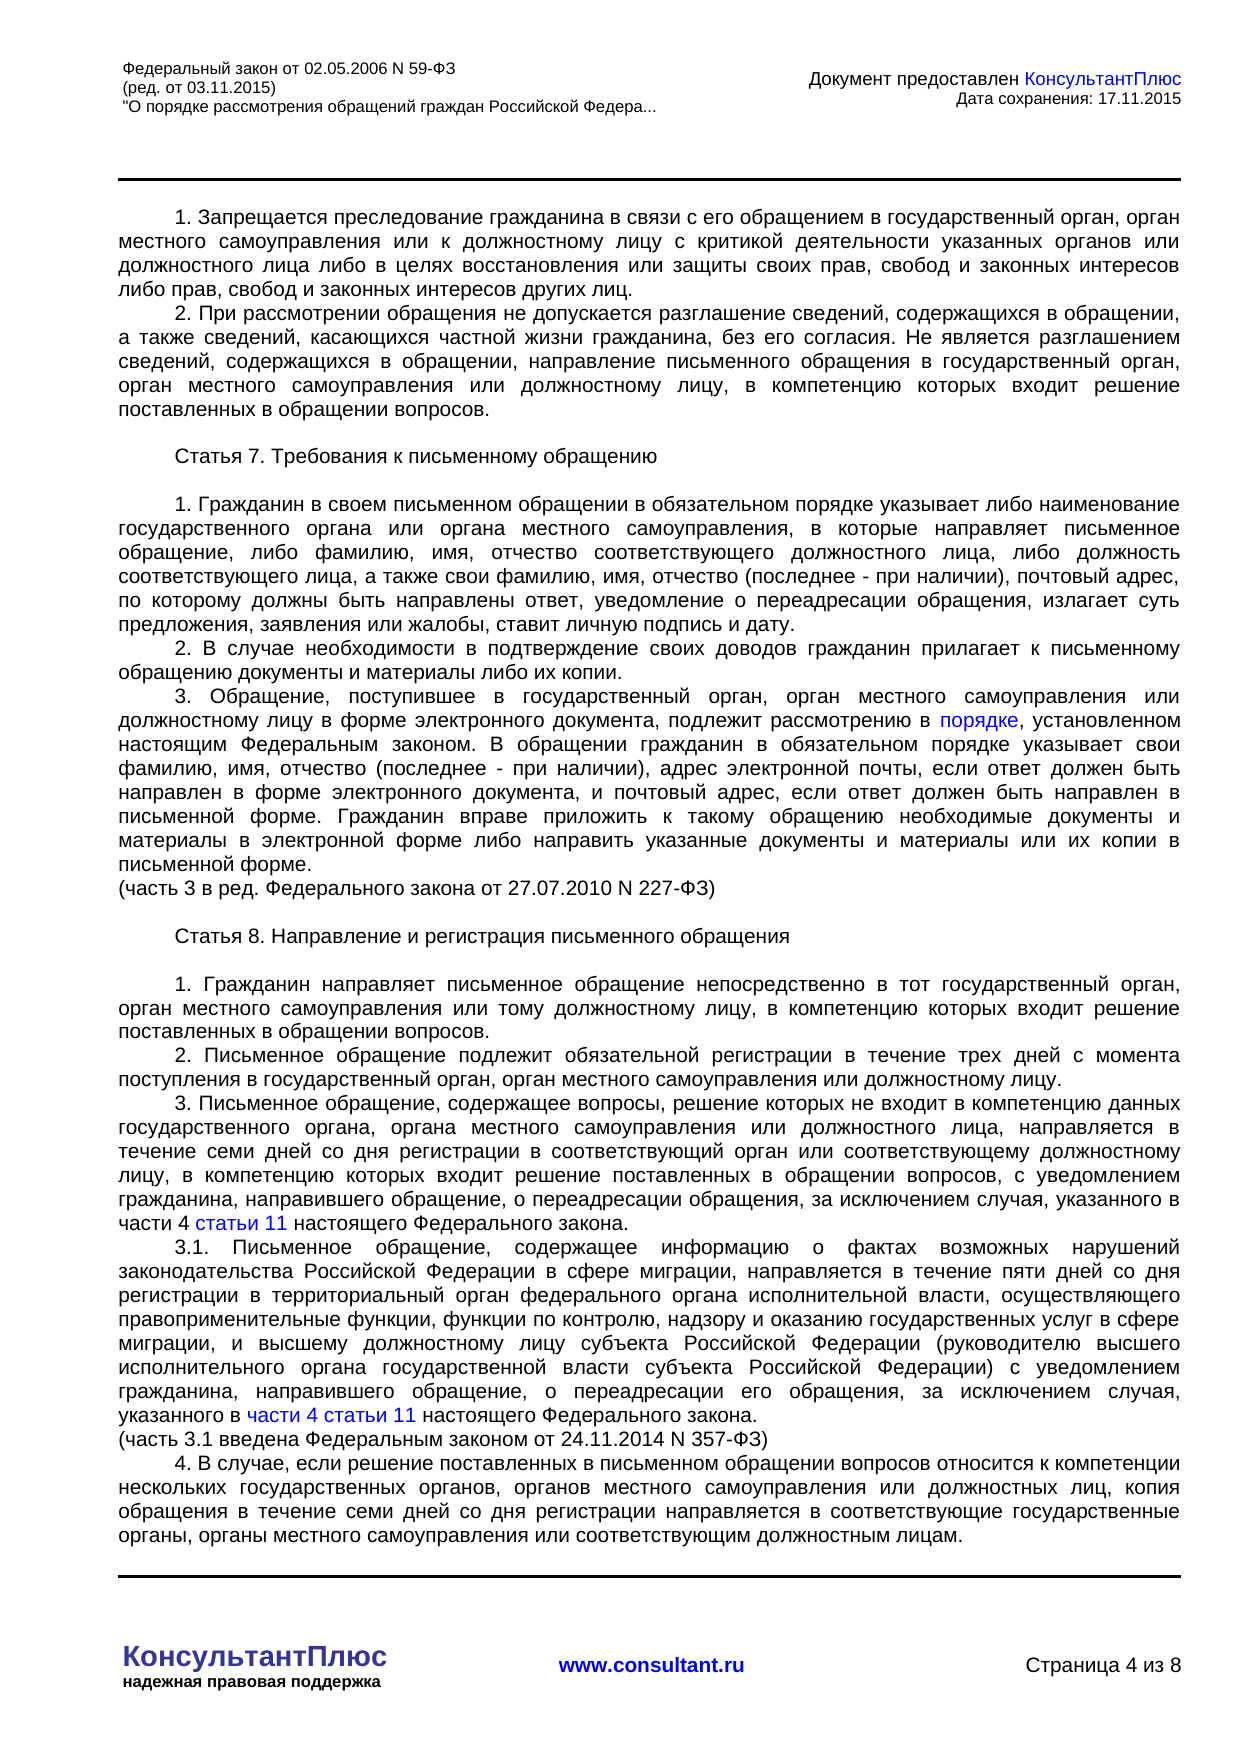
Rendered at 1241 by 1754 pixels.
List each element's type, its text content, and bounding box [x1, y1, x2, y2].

text (часть 3 в ред. Федерального закона от 27.07.2010 N 227-ФЗ) [118, 876, 1181, 899]
text 3.1. Письменное обращение, содержащее информацию о фактах возможных нарушений законодательства Российской Федерации в сфере миграции, направляется в течение пяти дней со дня регистрации в территориальный орган федерального органа исполнительной власти, осуществляющего правоприменительные функции, функции по контролю, надзору и оказанию государственных услуг в сфере миграции, и высшему должностному лицу субъекта Российской Федерации (руководителю высшего исполнительного органа государственной власти субъекта Российской Федерации) с уведомлением гражданина, направившего обращение, о переадресации его обращения, за исключением случая, указанного в части 4 статьи 11 настоящего Федерального закона. [118, 1235, 1181, 1427]
text Статья 7. Требования к письменному обращению [118, 444, 1181, 468]
text (часть 3.1 введена Федеральным законом от 24.11.2014 N 357-ФЗ) [118, 1427, 1181, 1451]
text 2. В случае необходимости в подтверждение своих доводов гражданин прилагает к письменному обращению документы и материалы либо их копии. [118, 636, 1181, 684]
text 4. В случае, если решение поставленных в письменном обращении вопросов относится к компетенции нескольких государственных органов, органов местного самоуправления или должностных лиц, копия обращения в течение семи дней со дня регистрации направляется в соответствующие государственные органы, органы местного самоуправления или соответствующим должностным лицам. [118, 1451, 1181, 1546]
text 2. Письменное обращение подлежит обязательной регистрации в течение трех дней с момента поступления в государственный орган, орган местного самоуправления или должностному лицу. [118, 1043, 1181, 1091]
text 3. Обращение, поступившее в государственный орган, орган местного самоуправления или должностному лицу в форме электронного документа, подлежит рассмотрению в порядке, установленном настоящим Федеральным законом. В обращении гражданин в обязательном порядке указывает свои фамилию, имя, отчество (последнее - при наличии), адрес электронной почты, если ответ должен быть направлен в форме электронного документа, и почтовый адрес, если ответ должен быть направлен в письменной форме. Гражданин вправе приложить к такому обращению необходимые документы и материалы в электронной форме либо направить указанные документы и материалы или их копии в письменной форме. [118, 684, 1181, 876]
text 1. Гражданин направляет письменное обращение непосредственно в тот государственный орган, орган местного самоуправления или тому должностному лицу, в компетенцию которых входит решение поставленных в обращении вопросов. [118, 971, 1181, 1043]
text 2. При рассмотрении обращения не допускается разглашение сведений, содержащихся в обращении, а также сведений, касающихся частной жизни гражданина, без его согласия. Не является разглашением сведений, содержащихся в обращении, направление письменного обращения в государственный орган, орган местного самоуправления или должностному лицу, в компетенцию которых входит решение поставленных в обращении вопросов. [118, 301, 1181, 420]
text 1. Гражданин в своем письменном обращении в обязательном порядке указывает либо наименование государственного органа или органа местного самоуправления, в которые направляет письменное обращение, либо фамилию, имя, отчество соответствующего должностного лица, либо должность соответствующего лица, а также свои фамилию, имя, отчество (последнее - при наличии), почтовый адрес, по которому должны быть направлены ответ, уведомление о переадресации обращения, излагает суть предложения, заявления или жалобы, ставит личную подпись и дату. [118, 492, 1181, 636]
text Статья 8. Направление и регистрация письменного обращения [118, 923, 1181, 947]
text 1. Запрещается преследование гражданина в связи с его обращением в государственный орган, орган местного самоуправления или к должностному лицу с критикой деятельности указанных органов или должностного лица либо в целях восстановления или защиты своих прав, свобод и законных интересов либо прав, свобод и законных интересов других лиц. [118, 205, 1181, 301]
text 3. Письменное обращение, содержащее вопросы, решение которых не входит в компетенцию данных государственного органа, органа местного самоуправления или должностного лица, направляется в течение семи дней со дня регистрации в соответствующий орган или соответствующему должностному лицу, в компетенцию которых входит решение поставленных в обращении вопросов, с уведомлением гражданина, направившего обращение, о переадресации обращения, за исключением случая, указанного в части 4 статьи 11 настоящего Федерального закона. [118, 1091, 1181, 1235]
